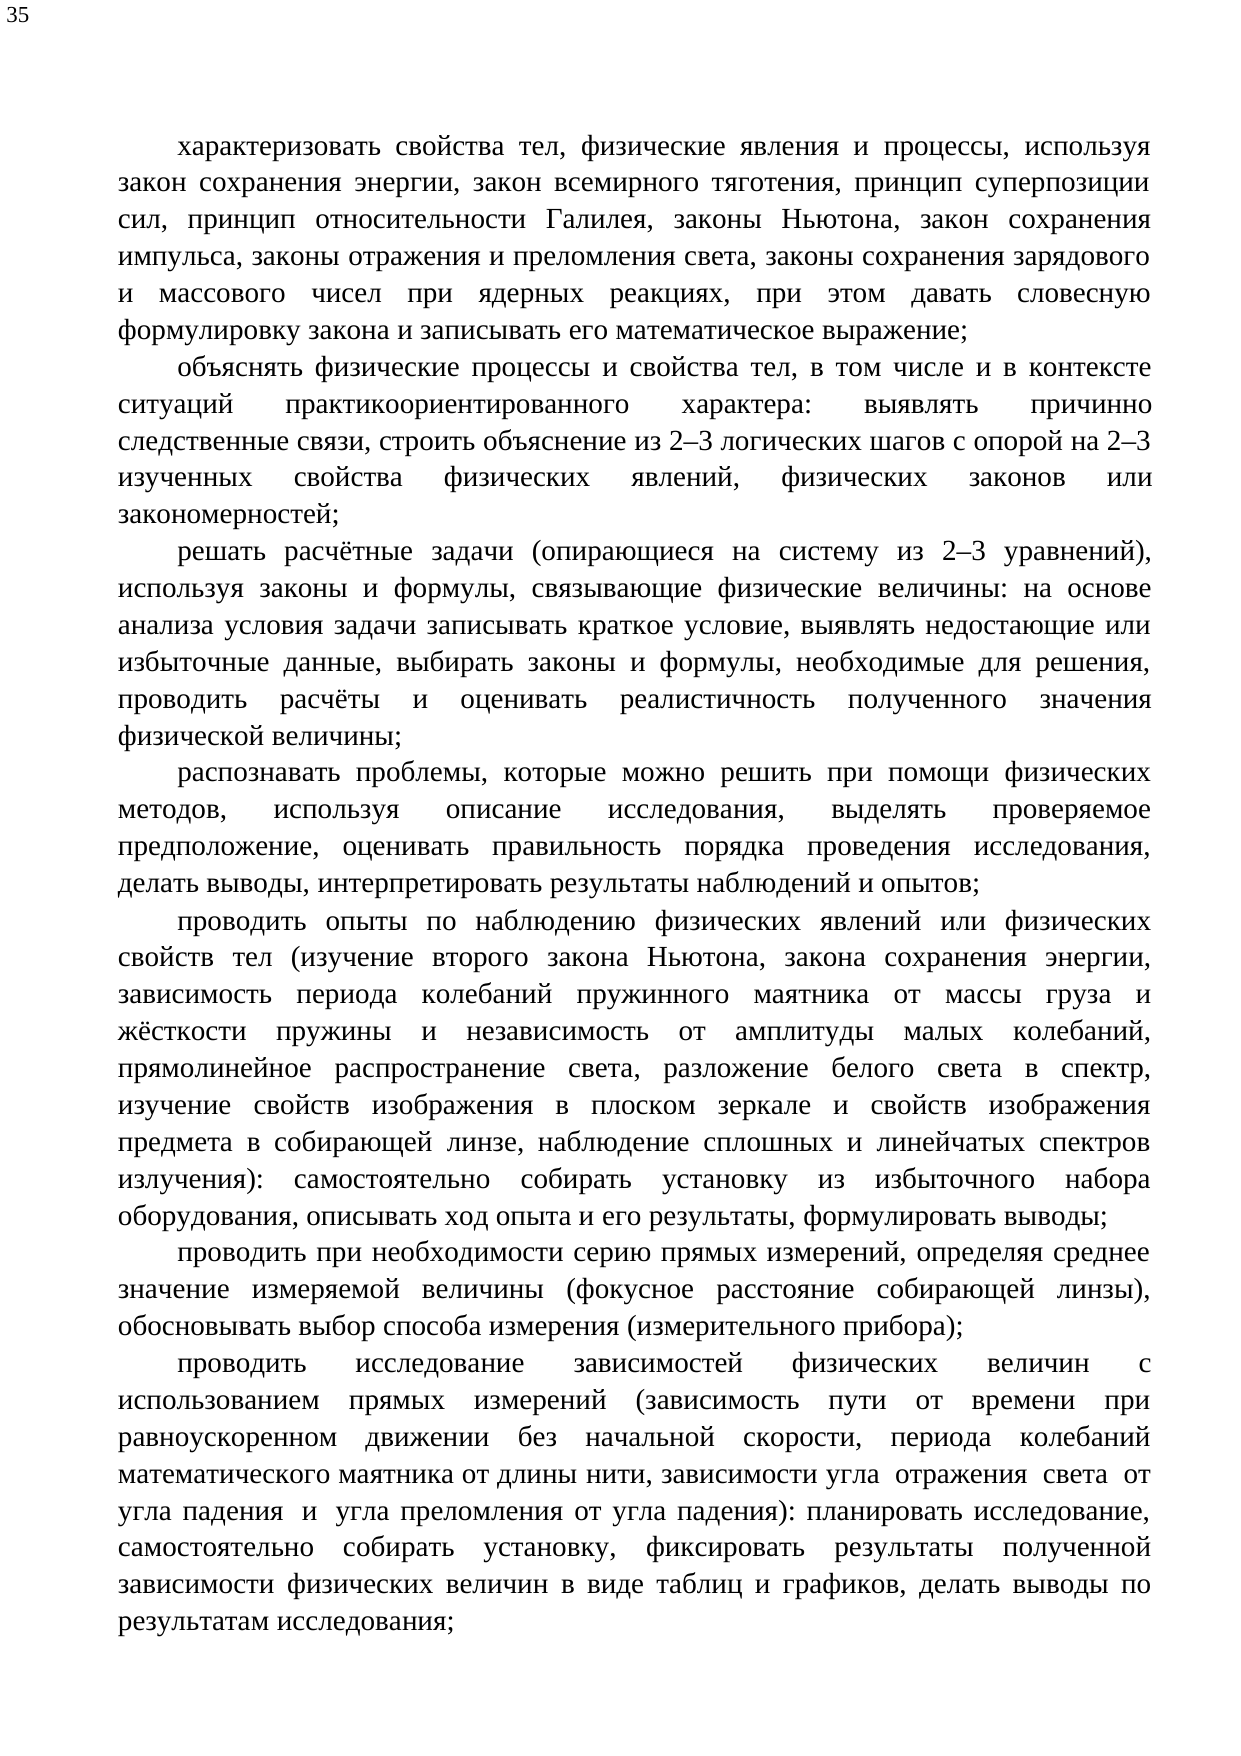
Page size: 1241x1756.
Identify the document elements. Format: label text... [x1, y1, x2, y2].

text характеризовать свойства тел, физические явления и процессы, используя закон сохранения энергии, закон всемирного тяготения, принцип суперпозиции сил, принцип относительности Галилея, законы Ньютона, закон сохранения импульса, законы отражения и преломления света, законы сохранения зарядового и массового чисел при ядерных реакциях, при этом давать словесную формулировку закона и записывать его математическое выражение; [118, 128, 1151, 346]
text распознавать проблемы, которые можно решить при помощи физических методов, используя описание исследования, выделять проверяемое предположение, оценивать правильность порядка проведения исследования, делать выводы, интерпретировать результаты наблюдений и опытов; [118, 754, 1151, 899]
text проводить при необходимости серию прямых измерений, определяя среднее значение измеряемой величины (фокусное расстояние собирающей линзы), обосновывать выбор способа измерения (измерительного прибора); [118, 1234, 1151, 1342]
text проводить исследование зависимостей физических величин с использованием прямых измерений (зависимость пути от времени при равноускоренном движении без начальной скорости, периода колебаний математического маятника от длины нити, зависимости угла отражения света от угла падения и угла преломления от угла падения): планировать исследование, самостоятельно собирать установку, фиксировать результаты полученной зависимости физических величин в виде таблиц и графиков, делать выводы по результатам исследования; [118, 1345, 1151, 1637]
text решать расчётные задачи (опирающиеся на систему из 2–3 уравнений), используя законы и формулы, связывающие физические величины: на основе анализа условия задачи записывать краткое условие, выявлять недостающие или избыточные данные, выбирать законы и формулы, необходимые для решения, проводить расчёты и оценивать реалистичность полученного значения физической величины; [118, 533, 1152, 751]
text объяснять физические процессы и свойства тел, в том числе и в контексте ситуаций практико­ориентированного характера: выявлять причинно­ следственные связи, строить объяснение из 2–3 логических шагов с опорой на 2–3 изученных свойства физических явлений, физических законов или закономерностей; [118, 349, 1152, 530]
text проводить опыты по наблюдению физических явлений или физических свойств тел (изучение второго закона Ньютона, закона сохранения энергии, зависимость периода колебаний пружинного маятника от массы груза и жёсткости пружины и независимость от амплитуды малых колебаний, прямолинейное распространение света, разложение белого света в спектр, изучение свойств изображения в плоском зеркале и свойств изображения предмета в собирающей линзе, наблюдение сплошных и линейчатых спектров излучения): самостоятельно собирать установку из избыточного набора оборудования, описывать ход опыта и его результаты, формулировать выводы; [118, 903, 1151, 1231]
